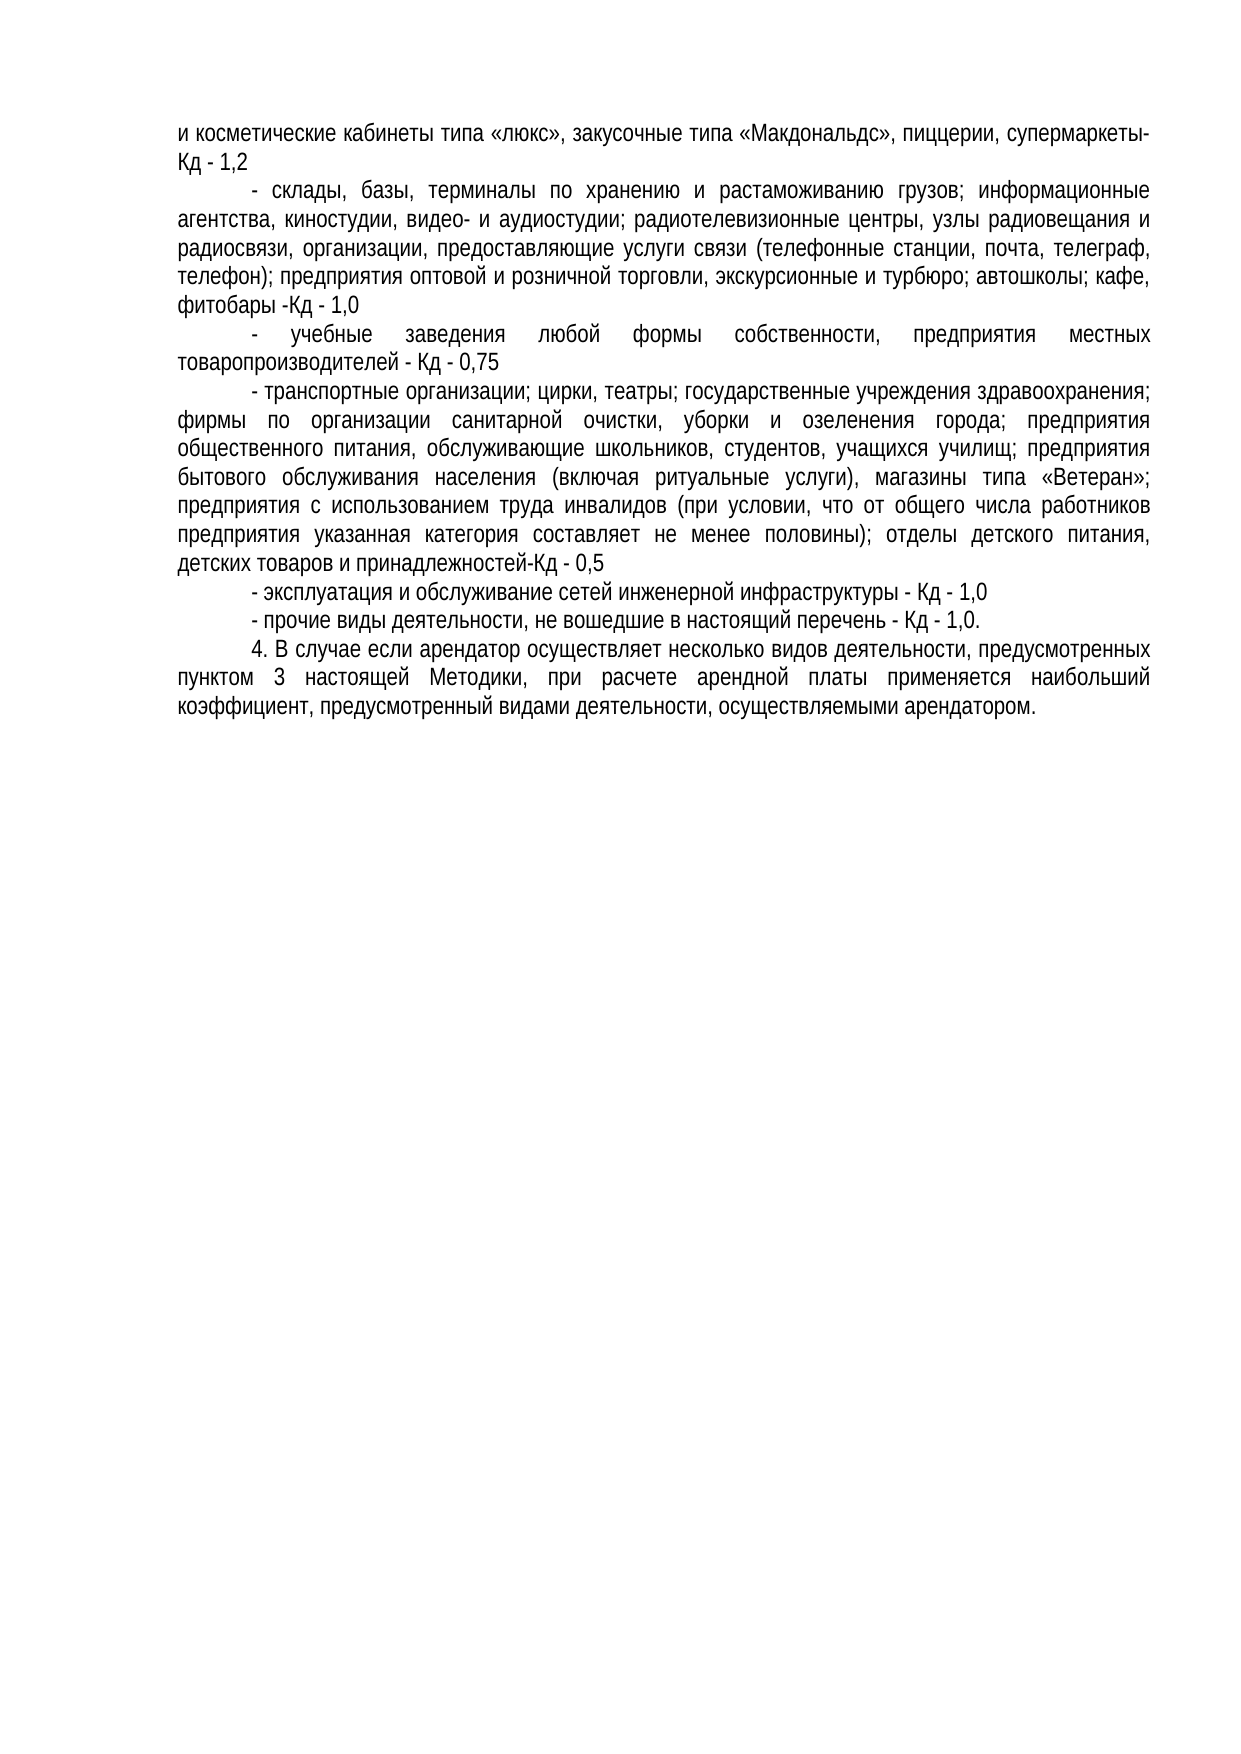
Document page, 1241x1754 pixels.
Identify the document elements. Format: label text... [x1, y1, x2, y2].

text 4. В случае если арендатор осуществляет несколько видов деятельности, предусмотренных пунктом 3 настоящей Методики, при расчете арендной платы применяется наибольший коэффициент, предусмотренный видами деятельности, осуществляемыми арендатором. [177, 634, 1152, 720]
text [177, 118, 1152, 175]
text - транспортные организации; цирки, театры; государственные учреждения здравоохранения; фирмы по организации санитарной очистки, уборки и озеленения города; предприятия общественного питания, обслуживающие школьников, студентов, учащихся училищ; предприятия бытового обслуживания населения (включая ритуальные услуги), магазины типа «Ветеран»; предприятия с использованием труда инвалидов (при условии, что от общего числа работников предприятия указанная категория составляет не менее половины); отделы детского питания, детских товаров и принадлежностей-Кд - 0,5 [177, 376, 1152, 576]
text - учебные заведения любой формы собственности, предприятия местных товаропроизводителей - Кд - 0,75 [177, 319, 1152, 376]
text - склады, базы, терминалы по хранению и растаможиванию грузов; информационные агентства, киностудии, видео- и аудиостудии; радиотелевизионные центры, узлы радиовещания и радиосвязи, организации, предоставляющие услуги связи (телефонные станции, почта, телеграф, телефон); предприятия оптовой и розничной торговли, экскурсионные и турбюро; автошколы; кафе, фитобары -Кд - 1,0 [177, 175, 1152, 319]
text - прочие виды деятельности, не вошедшие в настоящий перечень - Кд - 1,0. [177, 605, 1152, 634]
text - эксплуатация и обслуживание сетей инженерной инфраструктуры - Кд - 1,0 [177, 576, 1152, 605]
